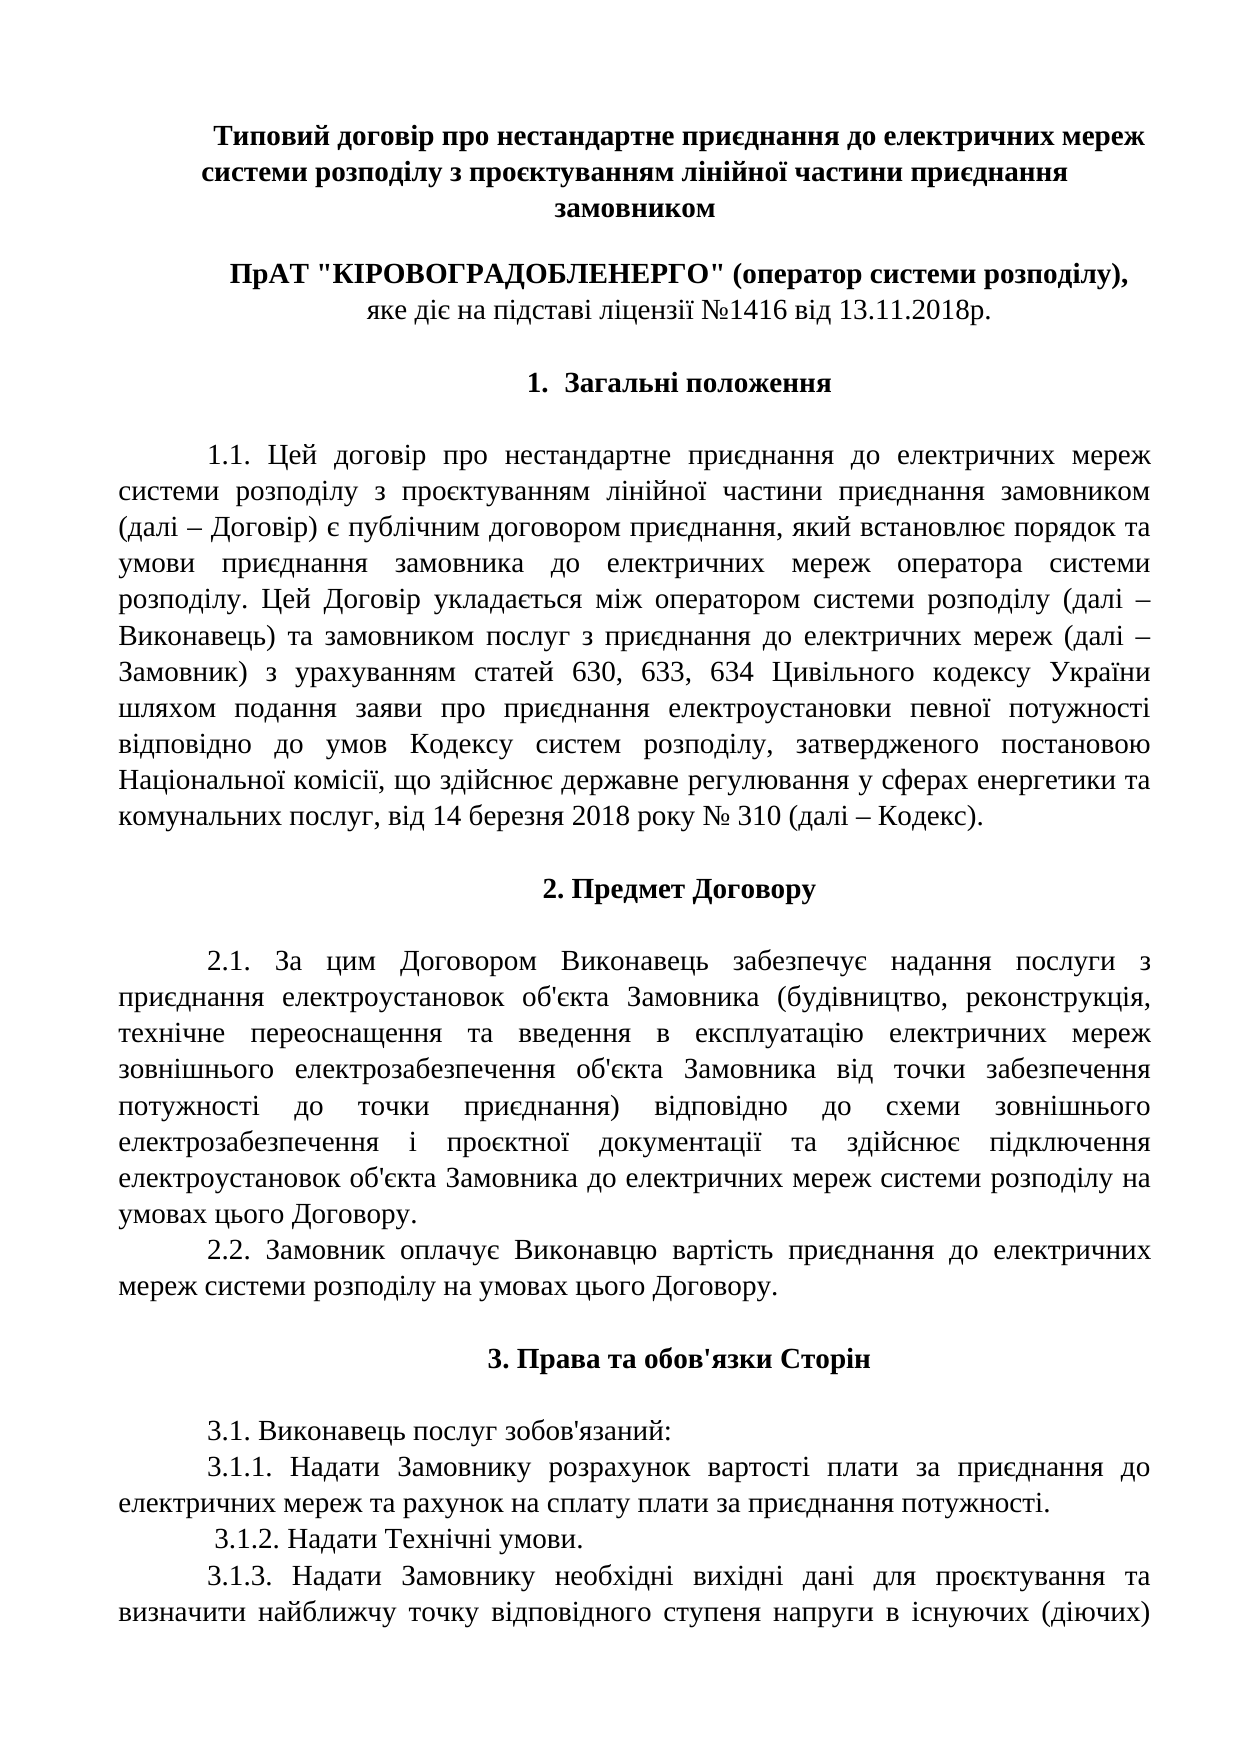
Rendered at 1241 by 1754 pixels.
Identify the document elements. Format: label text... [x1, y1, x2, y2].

text 3. Права та обов'язки Сторін [118, 1341, 1152, 1374]
text 3.1.1. Надати Замовнику розрахунок вартості плати за приєднання до електричних мереж та рахунок на сплату плати за приєднання потужності. [118, 1449, 1152, 1519]
text 3.1.2. Надати Технічні умови. [118, 1521, 1152, 1555]
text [118, 1558, 1152, 1627]
text яке діє на підставі ліцензії №1416 від 13.11.2018р. [118, 292, 1152, 326]
text 1.1. Цей договір про нестандартне приєднання до електричних мереж системи розподілу з проєктуванням лінійної частини приєднання замовником (далі – Договір) є публічним договором приєднання, який встановлює порядок та умови приєднання замовника до електричних мереж оператора системи розподілу. Цей Договір укладається між оператором системи розподілу (далі – Виконавець) та замовником послуг з приєднання до електричних мереж (далі – Замовник) з урахуванням статей 630, 633, 634 Цивільного кодексу України шляхом подання заяви про приєднання електроустановки певної потужності відповідно до умов Кодексу систем розподілу, затвердженого постановою Національної комісії, що здійснює державне регулювання у сферах енергетики та комунальних послуг, від 14 березня 2018 року № 310 (далі – Кодекс). [118, 437, 1152, 832]
text 2.1. За цим Договором Виконавець забезпечує надання послуги з приєднання електроустановок об'єкта Замовника (будівництво, реконструкція, технічне переоснащення та введення в експлуатацію електричних мереж зовнішнього електрозабезпечення об'єкта Замовника від точки забезпечення потужності до точки приєднання) відповідно до схеми зовнішнього електрозабезпечення і проєктної документації та здійснює підключення електроустановок об'єкта Замовника до електричних мереж системи розподілу на умовах цього Договору. [118, 943, 1152, 1230]
text 2. Предмет Договору [118, 871, 1152, 904]
text Типовий договір про нестандартне приєднання до електричних мереж системи розподілу з проєктуванням лінійної частини приєднання замовником [118, 118, 1152, 254]
text 3.1. Виконавець послуг зобов'язаний: [118, 1413, 1152, 1447]
list Загальні положення [207, 365, 1152, 398]
text 2.2. Замовник оплачує Виконавцю вартість приєднання до електричних мереж системи розподілу на умовах цього Договору. [118, 1232, 1152, 1302]
text ПрАТ "КІРОВОГРАДОБЛЕНЕРГО" (оператор системи розподілу), [118, 256, 1152, 290]
